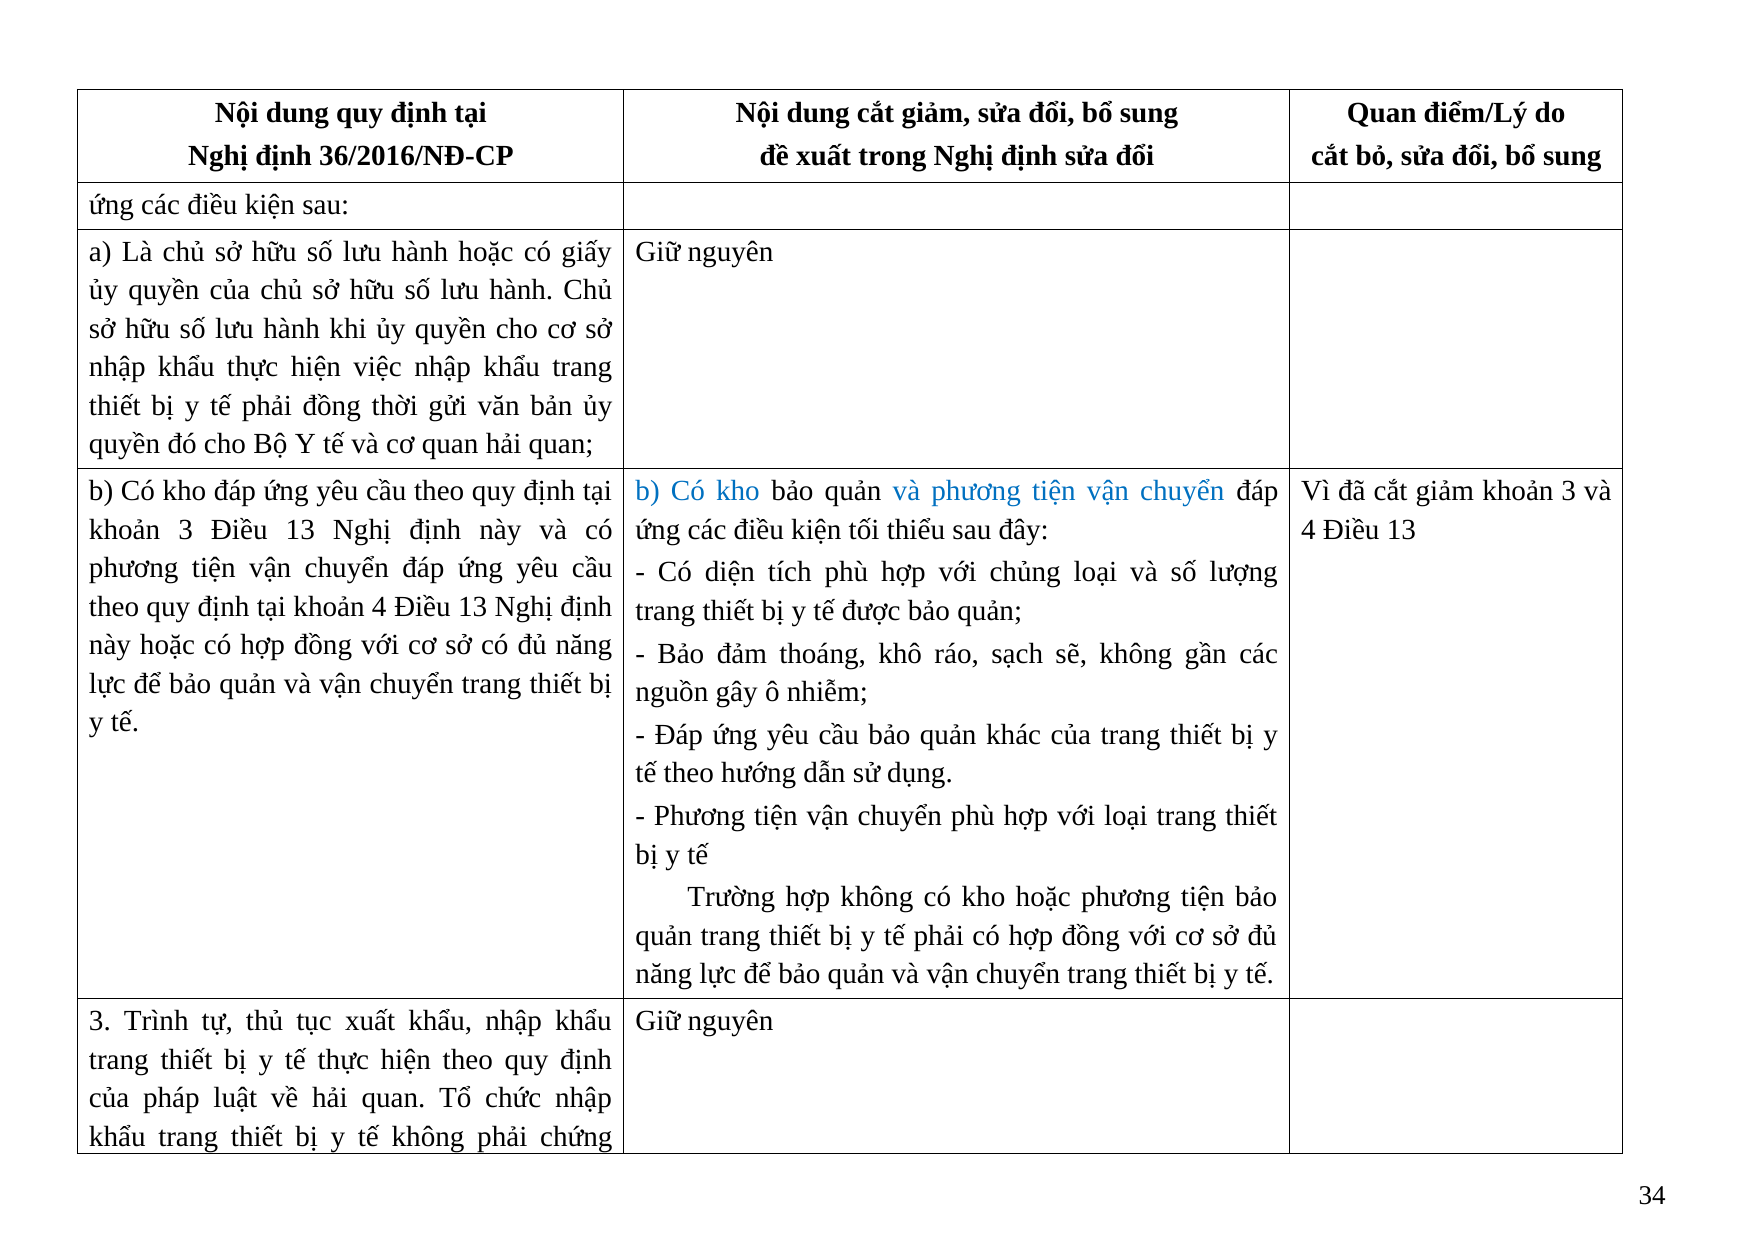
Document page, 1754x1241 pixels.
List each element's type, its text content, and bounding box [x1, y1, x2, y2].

table_cell [1290, 183, 1622, 228]
table_cell b) Có kho bảo quản và phương tiện vận chuyển đáp ứng các điều kiện tối thiểu sau đây: - Có diện tích phù hợp với chủng loại và số lượng trang thiết bị y tế được bảo quản; - Bảo đảm thoáng, khô ráo, sạch sẽ, không gần các nguồn gây ô nhiễm; - Đáp ứng yêu cầu bảo quản khác của trang thiết bị y tế theo hướng dẫn sử dụng. - Phương tiện vận chuyển phù hợp với loại trang thiết bị y tế Trường hợp không có kho hoặc phương tiện bảo quản trang thiết bị y tế phải có hợp đồng với cơ sở đủ năng lực để bảo quản và vận chuyển trang thiết bị y tế. [624, 469, 1289, 998]
table_header Quan điểm/Lý do cắt bỏ, sửa đổi, bổ sung [1290, 90, 1622, 182]
table_cell 2. Tổ chức, cá nhân thực hiện nhập khẩu trang thiết bị y tế đã có số lưu hành phải đáp ứng các điều kiện sau: [78, 183, 623, 228]
table_cell [1290, 999, 1622, 1152]
table_header Nội dung cắt giảm, sửa đổi, bổ sung đề xuất trong Nghị định sửa đổi [624, 90, 1289, 182]
table_cell Vì đã cắt giảm khoản 3 và 4 Điều 13 [1290, 469, 1622, 998]
table_header Nội dung quy định tại Nghị định 36/2016/NĐ-CP [78, 90, 623, 182]
table_cell [1290, 230, 1622, 468]
table_cell a) Là chủ sở hữu số lưu hành hoặc có giấy ủy quyền của chủ sở hữu số lưu hành. Chủ sở hữu số lưu hành khi ủy quyền cho cơ sở nhập khẩu thực hiện việc nhập khẩu trang thiết bị y tế phải đồng thời gửi văn bản ủy quyền đó cho Bộ Y tế và cơ quan hải quan; [78, 230, 623, 468]
table_cell Giữ nguyên [624, 999, 1289, 1152]
table_cell Giữ nguyên [624, 230, 1289, 468]
table_cell [624, 183, 1289, 228]
table_cell b) Có kho đáp ứng yêu cầu theo quy định tại khoản 3 Điều 13 Nghị định này và có phương tiện vận chuyển đáp ứng yêu cầu theo quy định tại khoản 4 Điều 13 Nghị định này hoặc có hợp đồng với cơ sở có đủ năng lực để bảo quản và vận chuyển trang thiết bị y tế. [78, 469, 623, 998]
